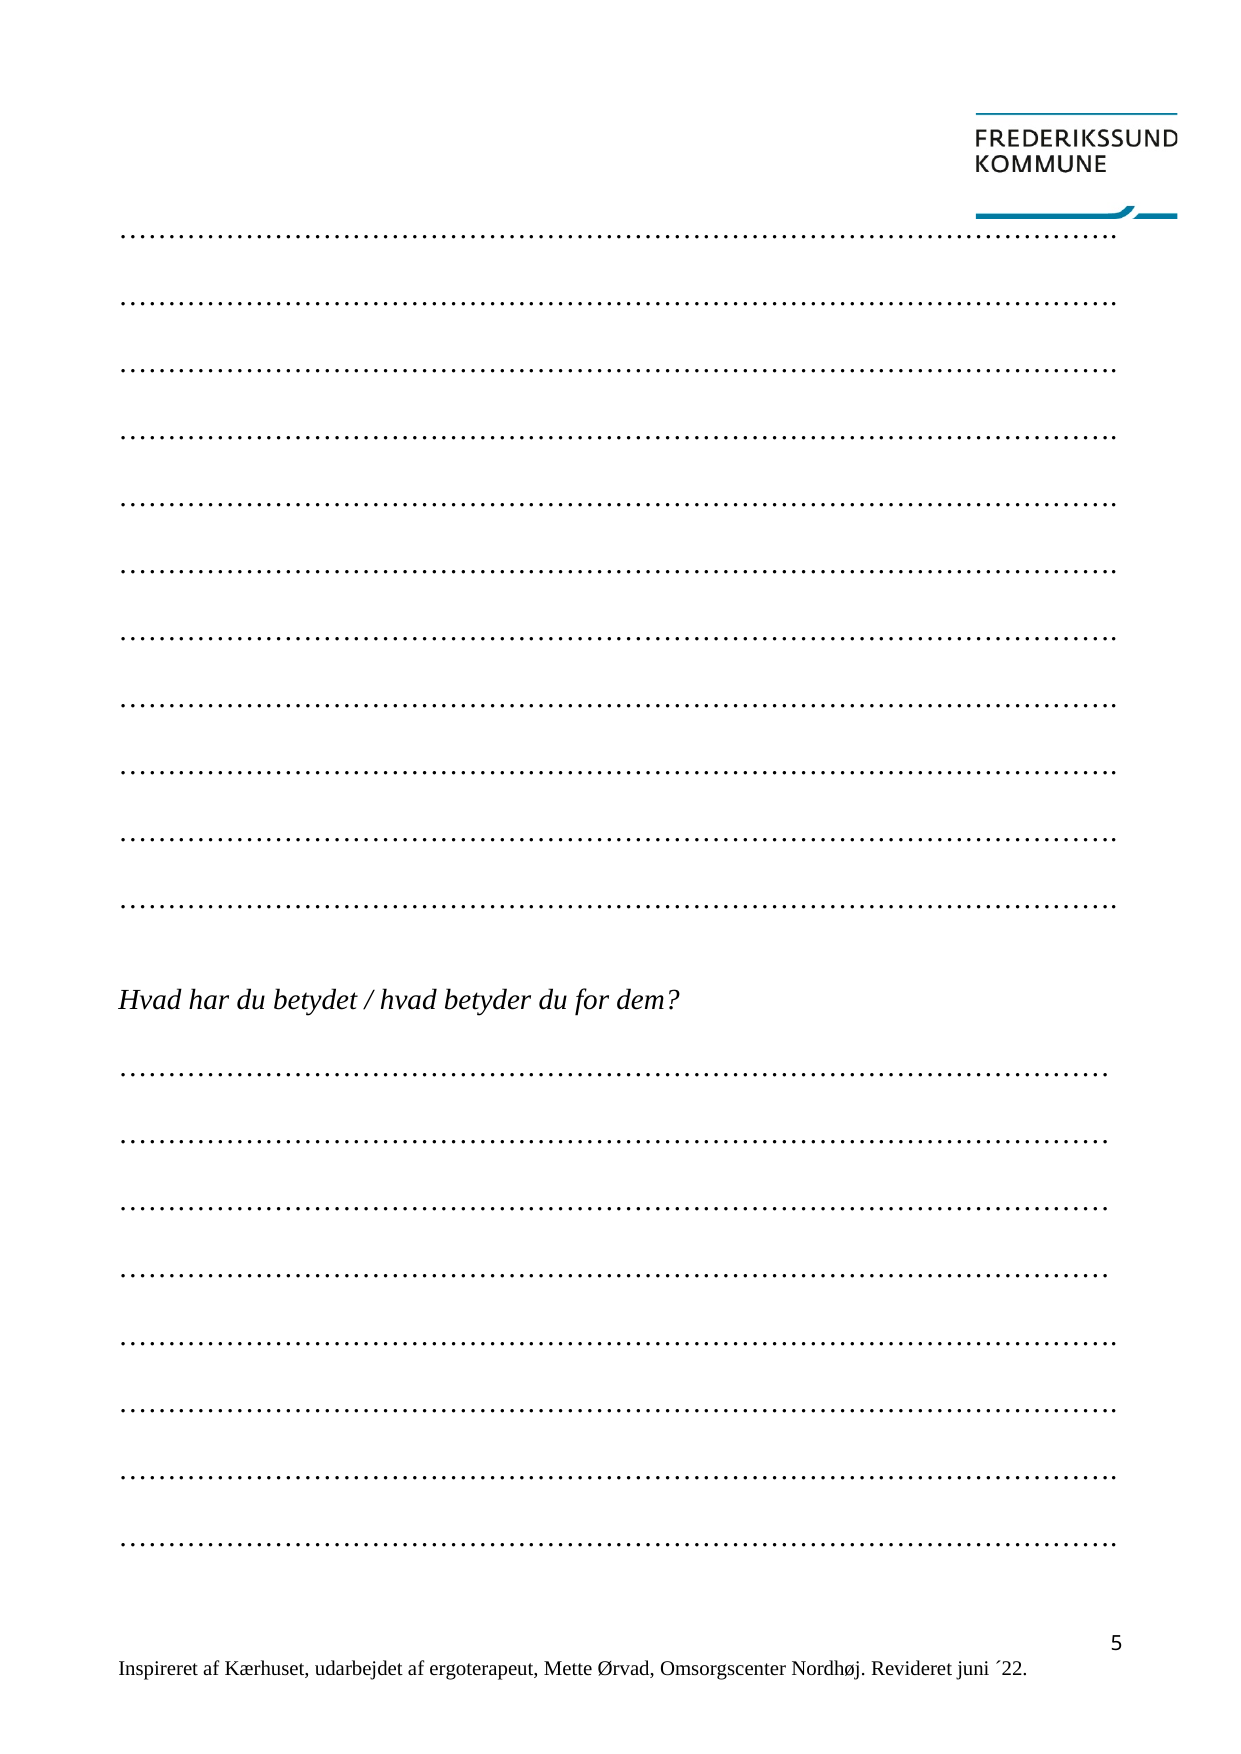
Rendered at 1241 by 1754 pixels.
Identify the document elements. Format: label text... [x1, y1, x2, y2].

text …………………………………………………………………………………………. [118, 345, 1122, 378]
text ………………………………………………………………………………………… [118, 1116, 1122, 1150]
text …………………………………………………………………………………………. [118, 747, 1122, 781]
picture [975, 115, 1178, 219]
text Hvad har du betydet / hvad betyder du for dem? [118, 982, 1122, 1016]
text ………………………………………………………………………………………… [118, 1049, 1122, 1083]
text …………………………………………………………………………………………. [118, 613, 1122, 647]
text ………………………………………………………………………………………… [118, 1183, 1122, 1217]
text …………………………………………………………………………………………. [118, 479, 1122, 513]
text …………………………………………………………………………………………. [118, 1318, 1122, 1351]
text …………………………………………………………………………………………. [118, 278, 1122, 311]
text …………………………………………………………………………………………. [118, 1385, 1122, 1418]
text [118, 1519, 1122, 1552]
text ………………………………………………………………………………………… [118, 1251, 1122, 1284]
text …………………………………………………………………………………………. [118, 882, 1122, 915]
text …………………………………………………………………………………………. [118, 211, 1122, 244]
text …………………………………………………………………………………………. [118, 412, 1122, 446]
text …………………………………………………………………………………………. [118, 546, 1122, 580]
text …………………………………………………………………………………………. [118, 814, 1122, 848]
text …………………………………………………………………………………………. [118, 1452, 1122, 1485]
text …………………………………………………………………………………………. [118, 680, 1122, 714]
